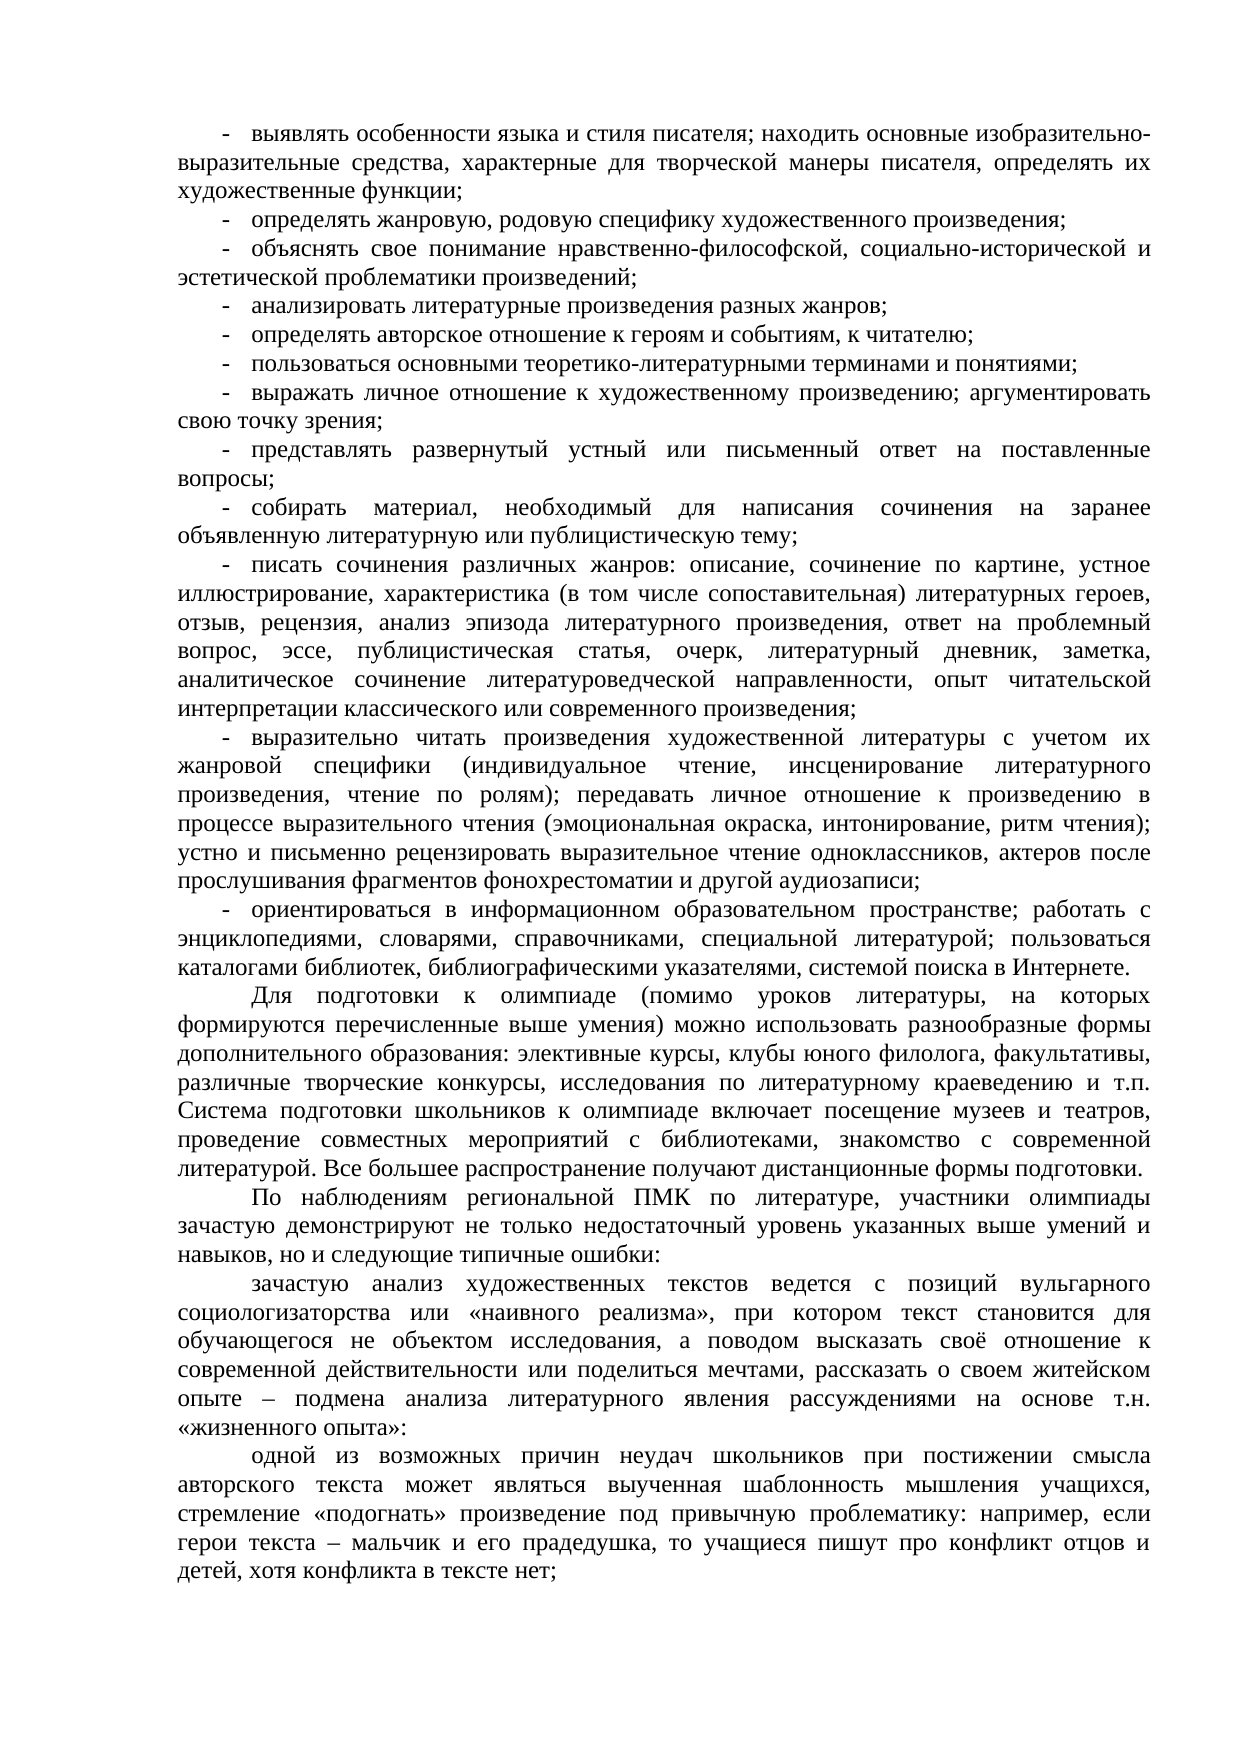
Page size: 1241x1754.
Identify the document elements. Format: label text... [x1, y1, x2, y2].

text - ориентироваться в информационном образовательном пространстве; работать с энциклопедиями, словарями, справочниками, специальной литературой; пользоваться каталогами библиотек, библиографическими указателями, системой поиска в Интернете. [177, 894, 1152, 981]
text - анализировать литературные произведения разных жанров; [177, 291, 1152, 319]
text - пользоваться основными теоретико-литературными терминами и понятиями; [177, 348, 1152, 377]
text - собирать материал, необходимый для написания сочинения на заранее объявленную литературную или публицистическую тему; [177, 492, 1152, 549]
text - писать сочинения различных жанров: описание, сочинение по картине, устное иллюстрирование, характеристика (в том числе сопоставительная) литературных героев, отзыв, рецензия, анализ эпизода литературного произведения, ответ на проблемный вопрос, эссе, публицистическая статья, очерк, литературный дневник, заметка, аналитическое сочинение литературоведческой направленности, опыт читательской интерпретации классического или современного произведения; [177, 549, 1152, 722]
text - объяснять свое понимание нравственно-философской, социально-исторической и эстетической проблематики произведений; [177, 233, 1152, 291]
text зачастую анализ художественных текстов ведется с позиций вульгарного социологизаторства или «наивного реализма», при котором текст становится для обучающегося не объектом исследования, а поводом высказать своё отношение к современной действительности или поделиться мечтами, рассказать о своем житейском опыте – подмена анализа литературного явления рассуждениями на основе т.н. «жизненного опыта»: [177, 1268, 1152, 1441]
text - определять авторское отношение к героям и событиям, к читателю; [177, 319, 1152, 348]
text - представлять развернутый устный или письменный ответ на поставленные вопросы; [177, 434, 1152, 492]
text Для подготовки к олимпиаде (помимо уроков литературы, на которых формируются перечисленные выше умения) можно использовать разнообразные формы дополнительного образования: элективные курсы, клубы юного филолога, факультативы, различные творческие конкурсы, исследования по литературному краеведению и т.п. Система подготовки школьников к олимпиаде включает посещение музеев и театров, проведение совместных мероприятий с библиотеками, знакомство с современной литературой. Все большее распространение получают дистанционные формы подготовки. [177, 981, 1152, 1182]
text - выявлять особенности языка и стиля писателя; находить основные изобразительно-выразительные средства, характерные для творческой манеры писателя, определять их художественные функции; [177, 118, 1152, 204]
text По наблюдениям региональной ПМК по литературе, участники олимпиады зачастую демонстрируют не только недостаточный уровень указанных выше умений и навыков, но и следующие типичные ошибки: [177, 1182, 1152, 1268]
text - выразительно читать произведения художественной литературы с учетом их жанровой специфики (индивидуальное чтение, инсценирование литературного произведения, чтение по ролям); передавать личное отношение к произведению в процессе выразительного чтения (эмоциональная окраска, интонирование, ритм чтения); устно и письменно рецензировать выразительное чтение одноклассников, актеров после прослушивания фрагментов фонохрестоматии и другой аудиозаписи; [177, 722, 1152, 894]
text одной из возможных причин неудач школьников при постижении смысла авторского текста может являться выученная шаблонность мышления учащихся, стремление «подогнать» произведение под привычную проблематику: например, если герои текста – мальчик и его прадедушка, то учащиеся пишут про конфликт отцов и детей, хотя конфликта в тексте нет; [177, 1441, 1152, 1584]
text - определять жанровую, родовую специфику художественного произведения; [177, 204, 1152, 233]
text - выражать личное отношение к художественному произведению; аргументировать свою точку зрения; [177, 377, 1152, 434]
